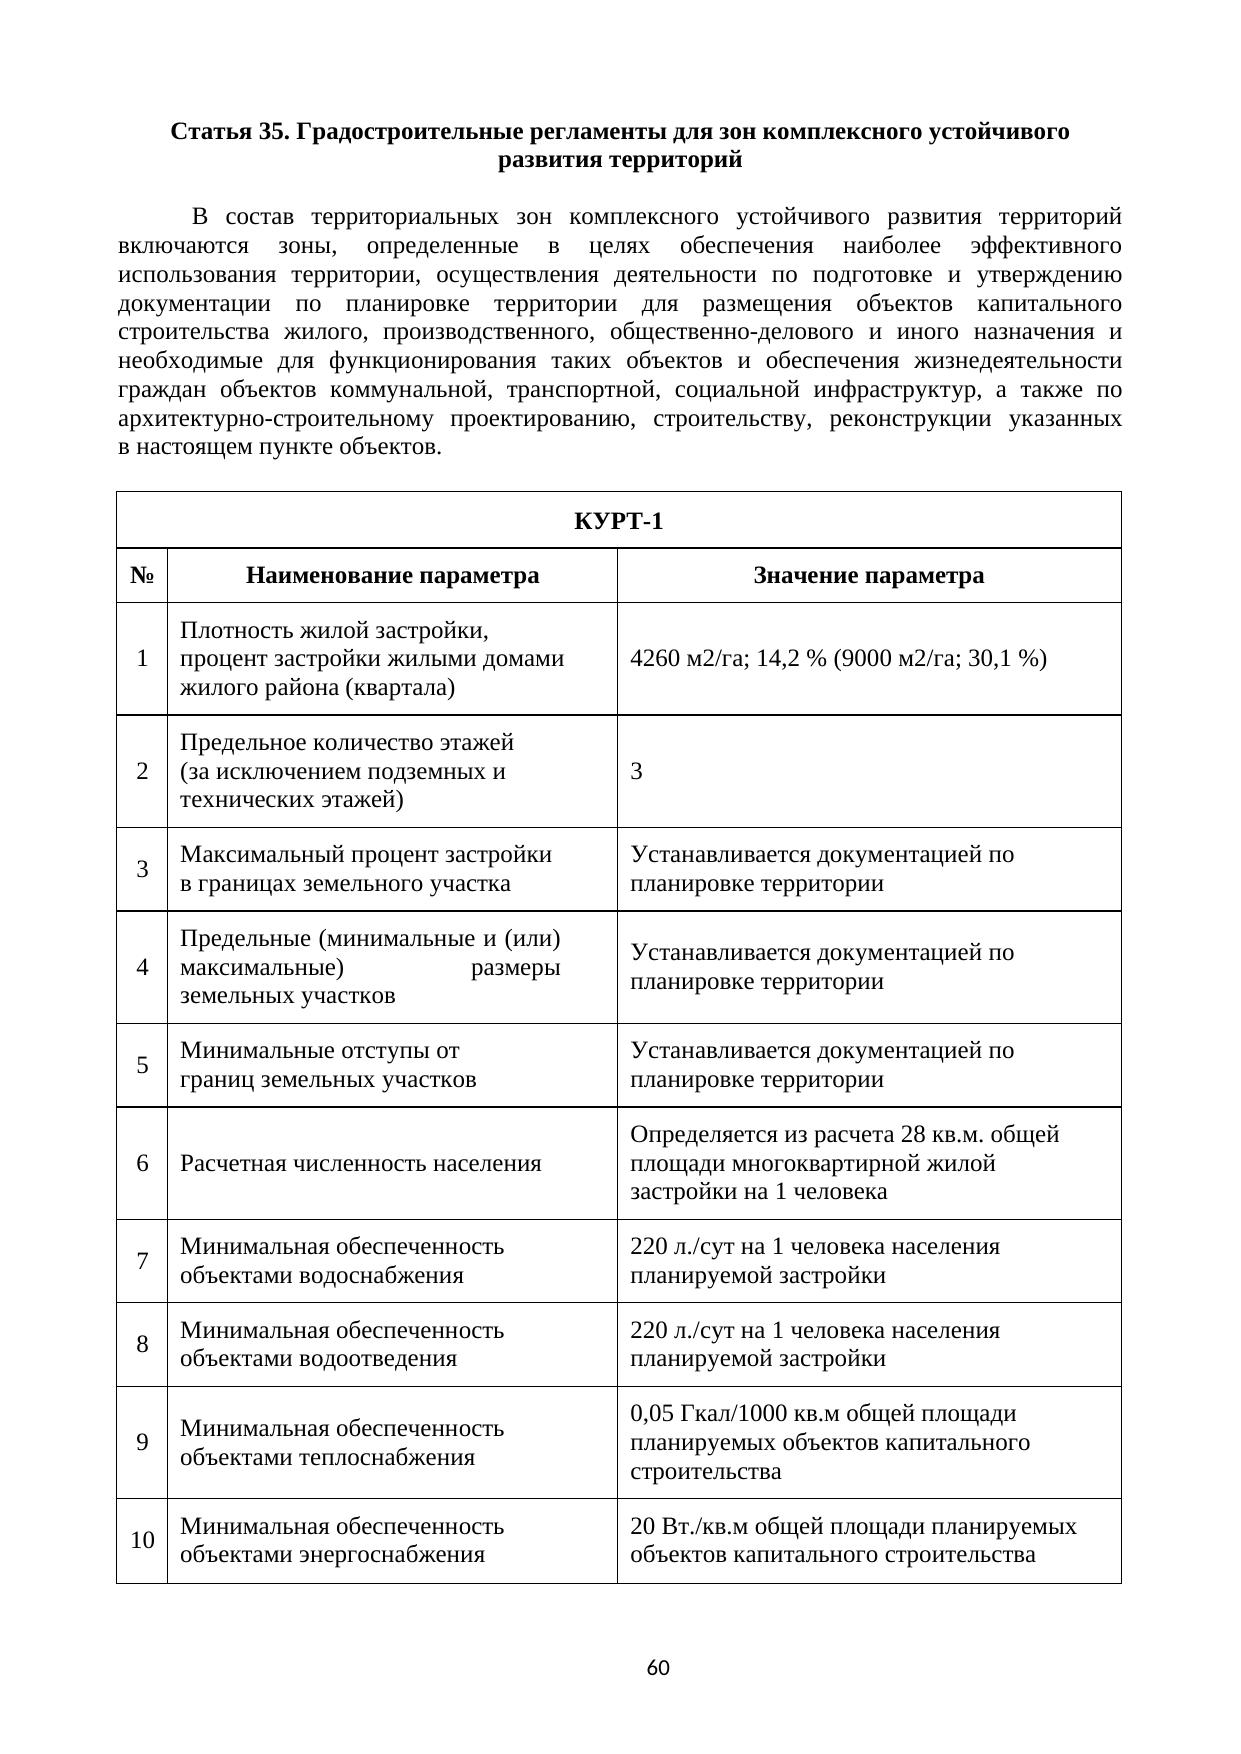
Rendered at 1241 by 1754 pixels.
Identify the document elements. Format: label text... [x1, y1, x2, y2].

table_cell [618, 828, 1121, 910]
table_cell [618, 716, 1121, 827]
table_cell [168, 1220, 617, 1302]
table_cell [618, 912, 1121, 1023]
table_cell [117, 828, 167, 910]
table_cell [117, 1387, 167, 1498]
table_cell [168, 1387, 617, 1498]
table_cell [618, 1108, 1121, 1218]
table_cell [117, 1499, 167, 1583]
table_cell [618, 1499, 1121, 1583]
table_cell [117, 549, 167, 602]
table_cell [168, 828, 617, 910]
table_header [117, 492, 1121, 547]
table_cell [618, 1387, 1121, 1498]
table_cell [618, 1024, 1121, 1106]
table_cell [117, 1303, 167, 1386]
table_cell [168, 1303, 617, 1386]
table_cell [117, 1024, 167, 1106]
text В состав территориальных зон комплексного устойчивого развития территорий включаются зоны, определенные в целях обеспечения наиболее эффективного использования территории, осуществления деятельности по подготовке и утверждению документации по планировке территории для размещения объектов капитального строительства жилого, производственного, общественно-делового и иного назначения и необходимые для функционирования таких объектов и обеспечения жизнедеятельности граждан объектов коммунальной, транспортной, социальной инфраструктур, а также по архитектурно-строительному проектированию, строительству, реконструкции указанных в настоящем пункте объектов. [118, 201, 1122, 460]
text Статья 35. Градостроительные регламенты для зон комплексного устойчивого развития территорий [170, 116, 1070, 173]
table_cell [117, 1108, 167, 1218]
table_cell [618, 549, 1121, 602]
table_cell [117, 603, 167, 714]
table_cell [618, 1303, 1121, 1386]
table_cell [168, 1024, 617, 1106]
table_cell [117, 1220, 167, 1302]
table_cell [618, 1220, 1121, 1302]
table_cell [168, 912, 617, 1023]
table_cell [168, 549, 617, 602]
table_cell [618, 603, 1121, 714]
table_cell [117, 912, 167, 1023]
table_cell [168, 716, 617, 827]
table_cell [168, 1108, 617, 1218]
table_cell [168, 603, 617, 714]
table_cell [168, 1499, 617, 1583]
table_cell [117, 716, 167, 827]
